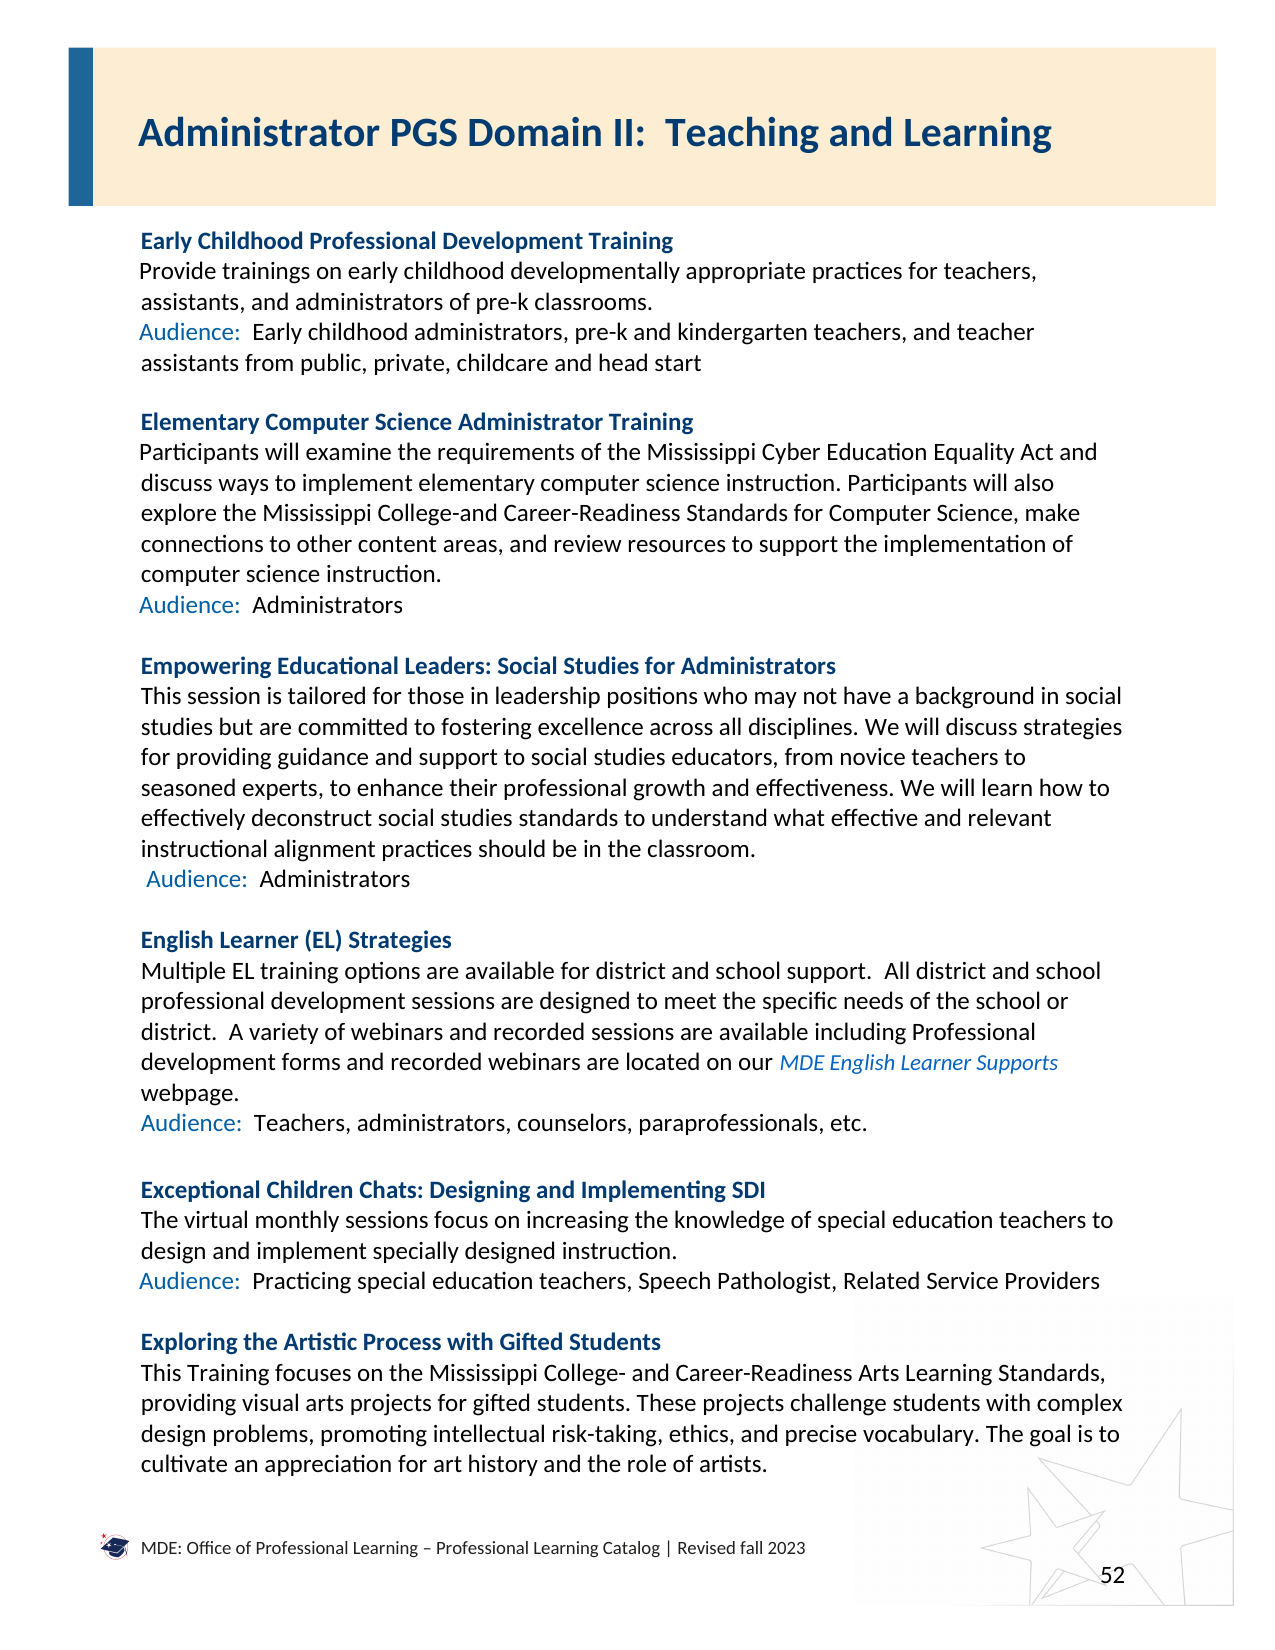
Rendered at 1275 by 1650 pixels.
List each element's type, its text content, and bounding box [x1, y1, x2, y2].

text English Learner (EL) Strategies [141, 924, 1125, 955]
text Provide trainings on early childhood developmentally appropriate practices for teachers, assistants, and administrators of pre-k classrooms. [139, 256, 1125, 317]
text Participants will examine the requirements of the Mississippi Cyber Education Equality Act and discuss ways to implement elementary computer science instruction. Participants will also explore the Mississippi College-and Career-Readiness Standards for Computer Science, make connections to other content areas, and review resources to support the implementation of computer science instruction. [139, 436, 1125, 589]
text Audience: Administrators [139, 589, 1125, 619]
text This Training focuses on the Mississippi College- and Career-Readiness Arts Learning Standards, providing visual arts projects for gifted students. These projects challenge students with complex design problems, promoting intellectual risk-taking, ethics, and precise vocabulary. The goal is to cultivate an appreciation for art history and the role of artists. [141, 1357, 1125, 1479]
text Exceptional Children Chats: Designing and Implementing SDI [141, 1174, 1125, 1204]
text The virtual monthly sessions focus on increasing the knowledge of special education teachers to design and implement specially designed instruction. [141, 1204, 1125, 1265]
text Exploring the Artistic Process with Gifted Students [141, 1326, 1125, 1357]
text Audience: Teachers, administrators, counselors, paraprofessionals, etc. [141, 1108, 1125, 1138]
text Early Childhood Professional Development Training [141, 225, 1125, 256]
text Multiple EL training options are available for district and school support. All district and school professional development sessions are designed to meet the specific needs of the school or district. A variety of webinars and recorded sessions are available including Professional development forms and recorded webinars are located on our MDE English Learner Supports webpage. [141, 955, 1125, 1108]
picture [855, 1296, 1233, 1606]
picture [99, 1533, 130, 1560]
text Audience: Early childhood administrators, pre-k and kindergarten teachers, and teacher assistants from public, private, childcare and head start [139, 317, 1125, 378]
text This session is tailored for those in leadership positions who may not have a background in social studies but are committed to fostering excellence across all disciplines. We will discuss strategies for providing guidance and support to social studies educators, from novice teachers to seasoned experts, to enhance their professional growth and effectiveness. We will learn how to effectively deconstruct social studies standards to understand what effective and relevant instructional alignment practices should be in the classroom. [141, 680, 1125, 863]
text Audience: Administrators [141, 863, 1125, 894]
text Empowering Educational Leaders: Social Studies for Administrators [141, 650, 1125, 680]
text Audience: Practicing special education teachers, Speech Pathologist, Related Service Providers [139, 1265, 1125, 1296]
text Elementary Computer Science Administrator Training [141, 406, 1125, 436]
